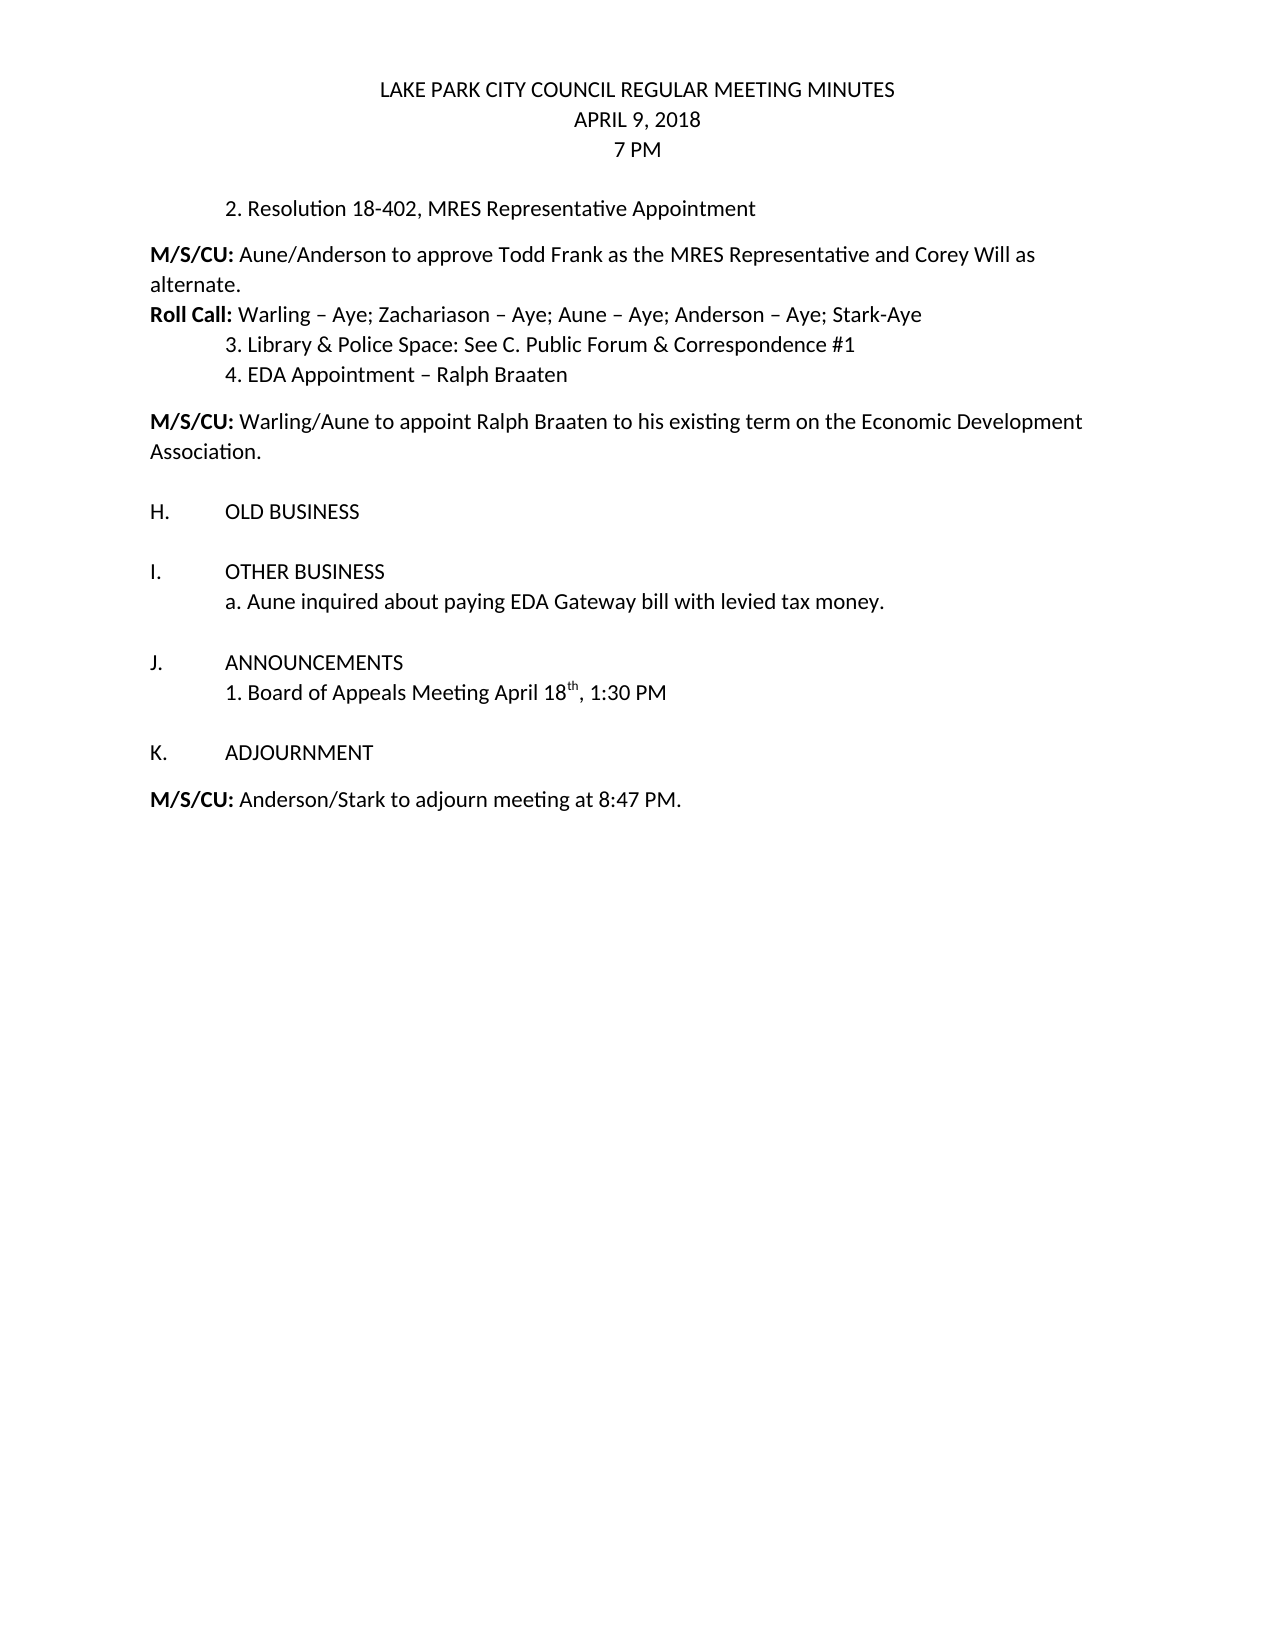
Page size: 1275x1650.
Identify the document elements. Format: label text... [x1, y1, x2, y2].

text I. OTHER BUSINESS [150, 557, 1125, 585]
text 1. Board of Appeals Meeting April 18th, 1:30 PM [150, 678, 1125, 706]
text H. OLD BUSINESS [150, 497, 1125, 525]
text 4. EDA Appointment – Ralph Braaten [150, 360, 1125, 388]
text M/S/CU: Anderson/Stark to adjourn meeting at 8:47 PM. [150, 785, 1125, 813]
text 3. Library & Police Space: See C. Public Forum & Correspondence #1 [150, 330, 1125, 358]
text a. Aune inquired about paying EDA Gateway bill with levied tax money. [150, 587, 1125, 615]
text J. ANNOUNCEMENTS [150, 648, 1125, 676]
text 2. Resolution 18-402, MRES Representative Appointment [150, 194, 1125, 222]
text Roll Call: Warling – Aye; Zachariason – Aye; Aune – Aye; Anderson – Aye; Stark-Aye [150, 300, 1125, 328]
text M/S/CU: Aune/Anderson to approve Todd Frank as the MRES Representative and Corey Will as alternate. [150, 241, 1125, 298]
text M/S/CU: Warling/Aune to appoint Ralph Braaten to his existing term on the Economic Development Association. [150, 407, 1125, 465]
text K. ADJOURNMENT [150, 738, 1125, 766]
